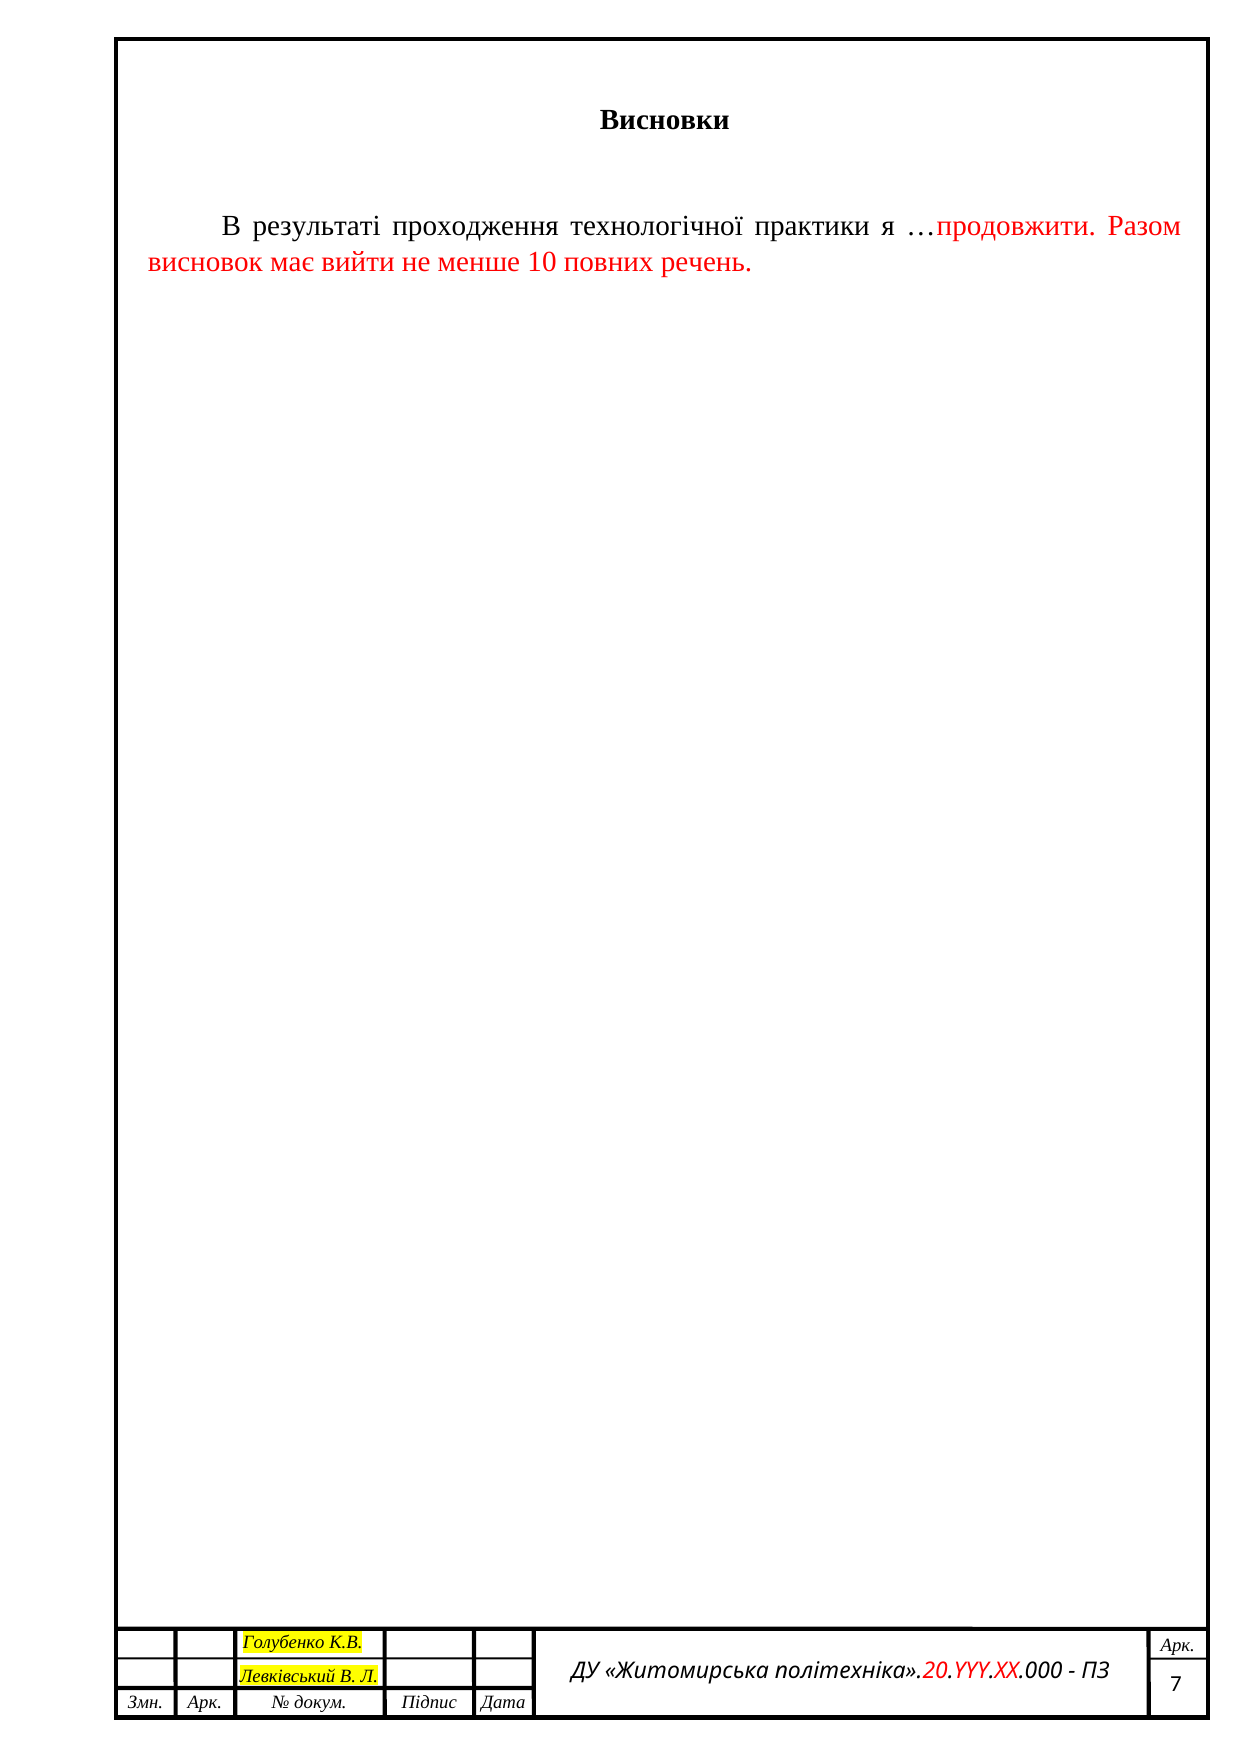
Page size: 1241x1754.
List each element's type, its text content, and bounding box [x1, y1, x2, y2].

text Висновки [148, 102, 1181, 136]
text В результаті проходження технологічної практики я …продовжити. Разом висновок має вийти не менше 10 повних речень. [148, 208, 1181, 278]
